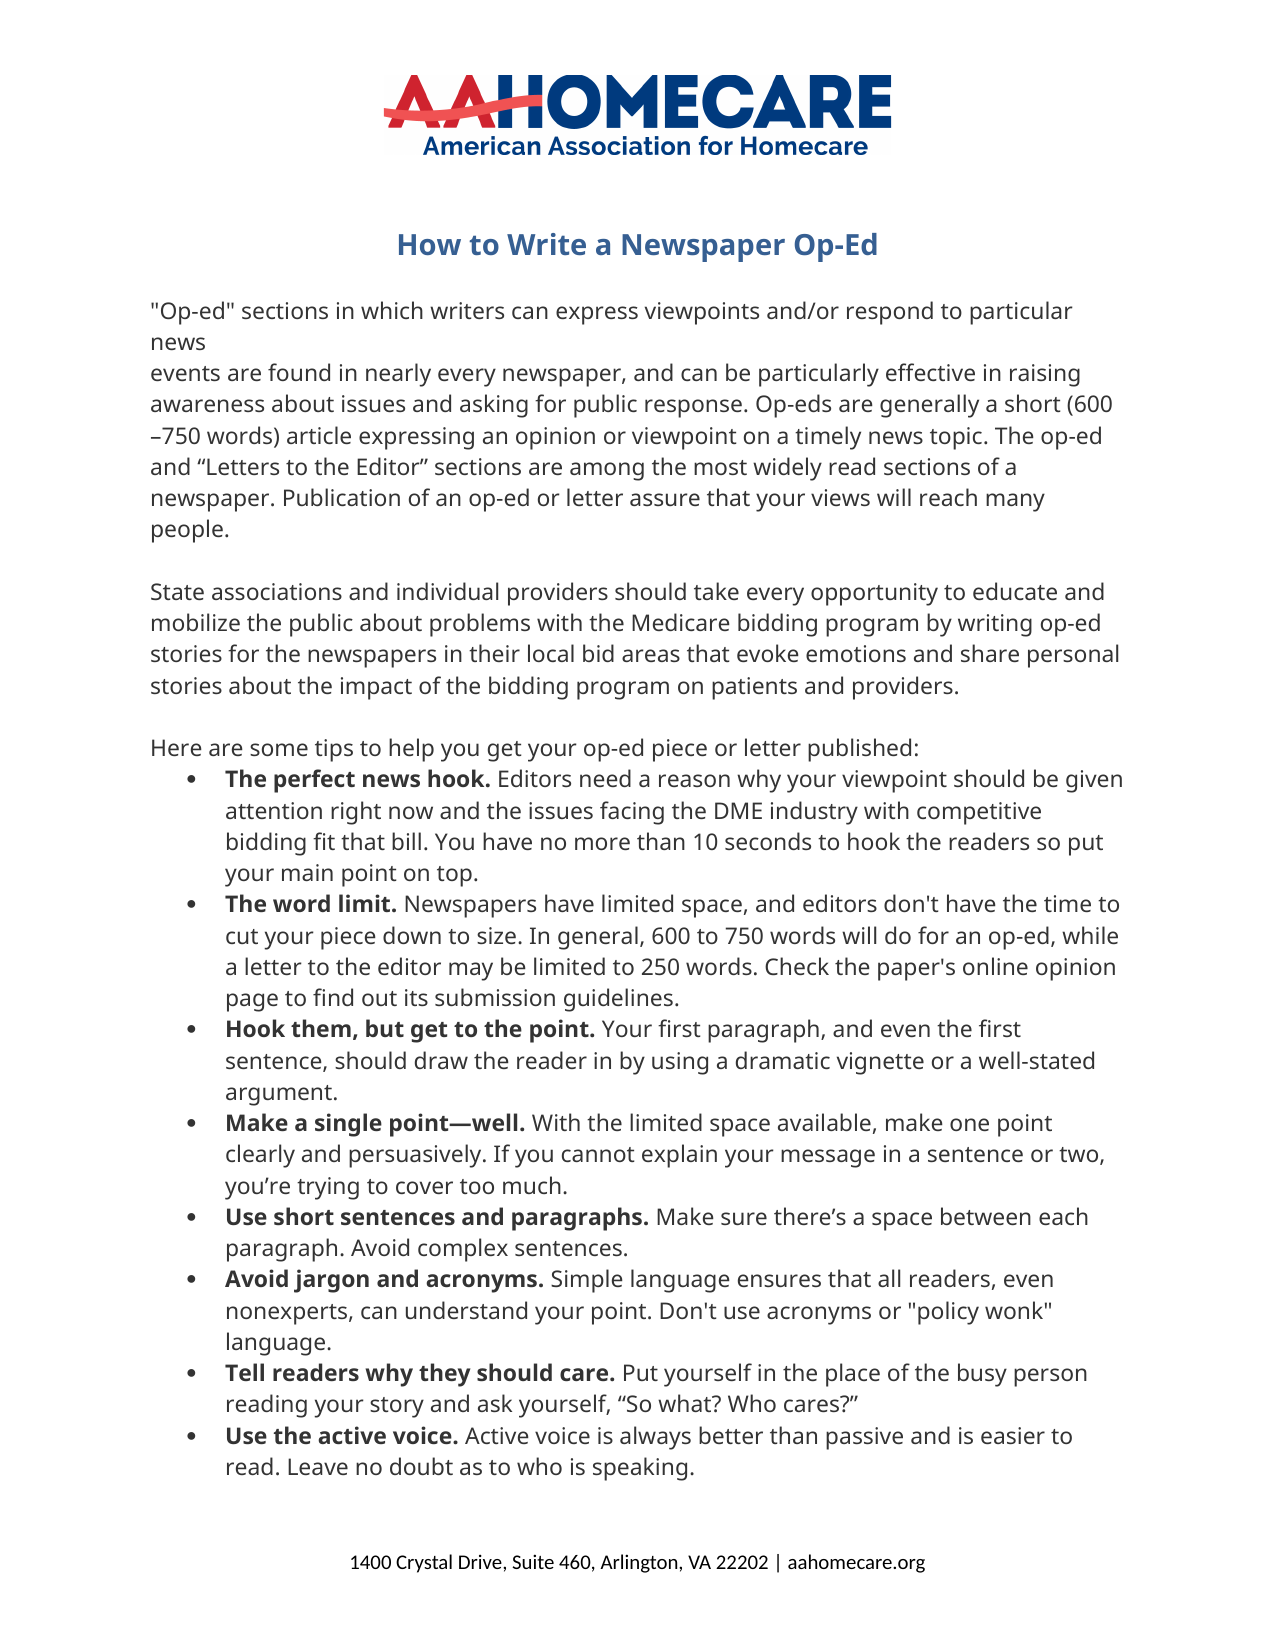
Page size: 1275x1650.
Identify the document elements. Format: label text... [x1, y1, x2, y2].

text State associations and individual providers should take every opportunity to educate and mobilize the public about problems with the Medicare bidding program by writing op-ed stories for the newspapers in their local bid areas that evoke emotions and share personal stories about the impact of the bidding program on patients and providers. [150, 576, 1125, 701]
list The word limit. Newspapers have limited space, and editors don't have the time to cut your piece down to size. In general, 600 to 750 words will do for an op-ed, while a letter to the editor may be limited to 250 words. Check the paper's online opinion page to find out its submission guidelines. [187, 888, 1125, 1013]
list Use the active voice. Active voice is always better than passive and is easier to read. Leave no doubt as to who is speaking. [187, 1420, 1125, 1482]
list Avoid jargon and acronyms. Simple language ensures that all readers, even nonexperts, can understand your point. Don't use acronyms or "policy wonk" language. [187, 1263, 1125, 1357]
text How to Write a Newspaper Op-Ed [150, 224, 1125, 295]
picture [383, 75, 892, 155]
list Make a single point—well. With the limited space available, make one point clearly and persuasively. If you cannot explain your message in a sentence or two, you’re trying to cover too much. [187, 1107, 1125, 1201]
list Use short sentences and paragraphs. Make sure there’s a space between each paragraph. Avoid complex sentences. [187, 1201, 1125, 1263]
text events are found in nearly every newspaper, and can be particularly effective in raising awareness about issues and asking for public response. Op-eds are generally a short (600 –750 words) article expressing an opinion or viewpoint on a timely news topic. The op-ed and “Letters to the Editor” sections are among the most widely read sections of a newspaper. Publication of an op-ed or letter assure that your views will reach many people. [150, 357, 1125, 545]
text Here are some tips to help you get your op-ed piece or letter published: [150, 732, 1125, 763]
text "Op-ed" sections in which writers can express viewpoints and/or respond to particular news [150, 295, 1125, 357]
list Tell readers why they should care. Put yourself in the place of the busy person reading your story and ask yourself, “So what? Who cares?” [187, 1357, 1125, 1420]
list Hook them, but get to the point. Your first paragraph, and even the first sentence, should draw the reader in by using a dramatic vignette or a well-stated argument. [187, 1013, 1125, 1107]
list The perfect news hook. Editors need a reason why your viewpoint should be given attention right now and the issues facing the DME industry with competitive bidding fit that bill. You have no more than 10 seconds to hook the readers so put your main point on top. [187, 763, 1125, 888]
